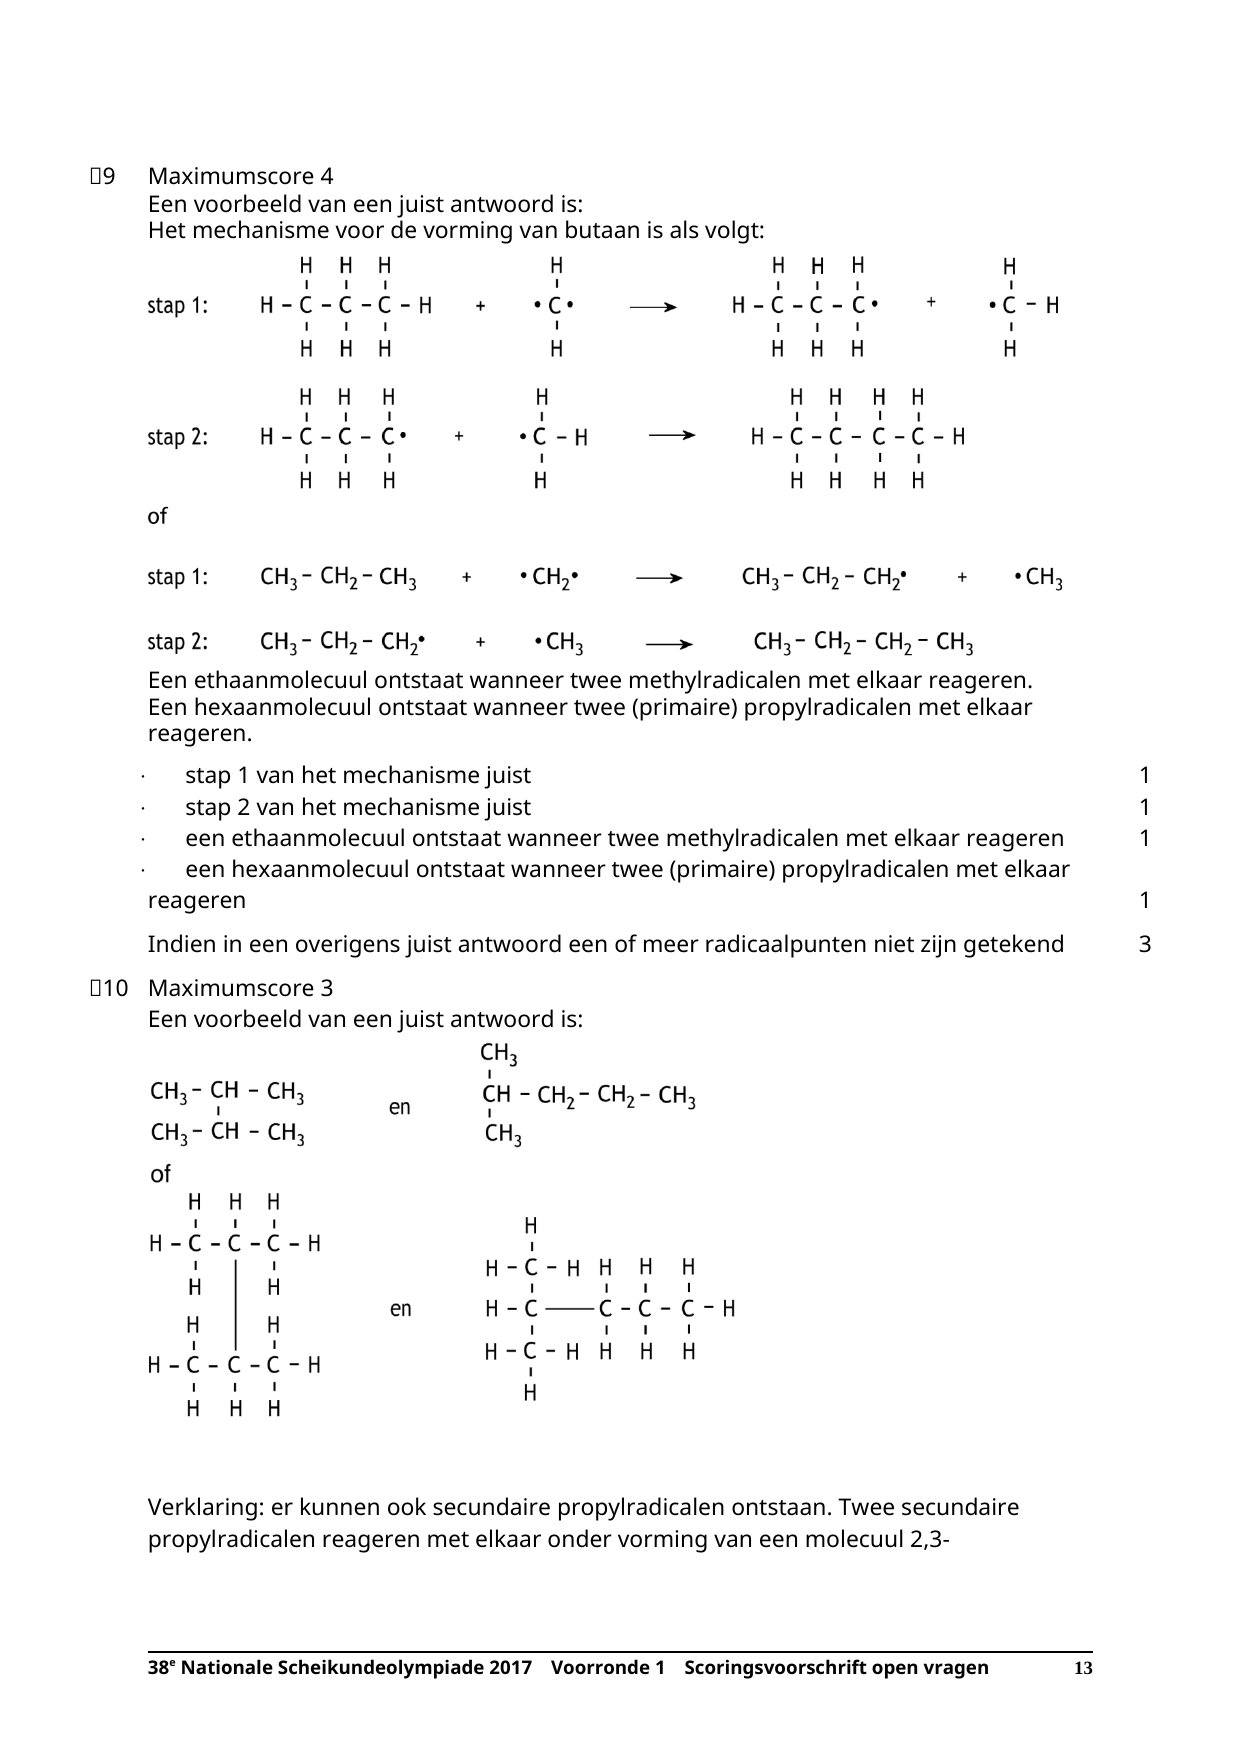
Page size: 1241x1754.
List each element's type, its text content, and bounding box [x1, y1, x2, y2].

text Indien in een overigens juist antwoord een of meer radicaalpunten niet zijn getekend 3 [148, 928, 1093, 959]
list een hexaanmolecuul ontstaat wanneer twee (primaire) propylradicalen met elkaar reageren 1 [136, 853, 1093, 916]
picture [147, 251, 1063, 661]
list stap 2 van het mechanisme juist 1 [136, 791, 1093, 822]
text Een voorbeeld van een juist antwoord is: [148, 1003, 1093, 1034]
picture [147, 1038, 735, 1422]
list Maximumscore 3 [88, 972, 1093, 1003]
list Maximumscore 4 [88, 160, 1093, 191]
list stap 1 van het mechanisme juist 1 [136, 759, 1093, 791]
text Een ethaanmolecuul ontstaat wanneer twee methylradicalen met elkaar reageren. Een hexaanmolecuul ontstaat wanneer twee (primaire) propylradicalen met elkaar reageren. [148, 668, 1093, 747]
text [148, 1491, 1093, 1554]
list een ethaanmolecuul ontstaat wanneer twee methylradicalen met elkaar reageren 1 [136, 822, 1093, 853]
